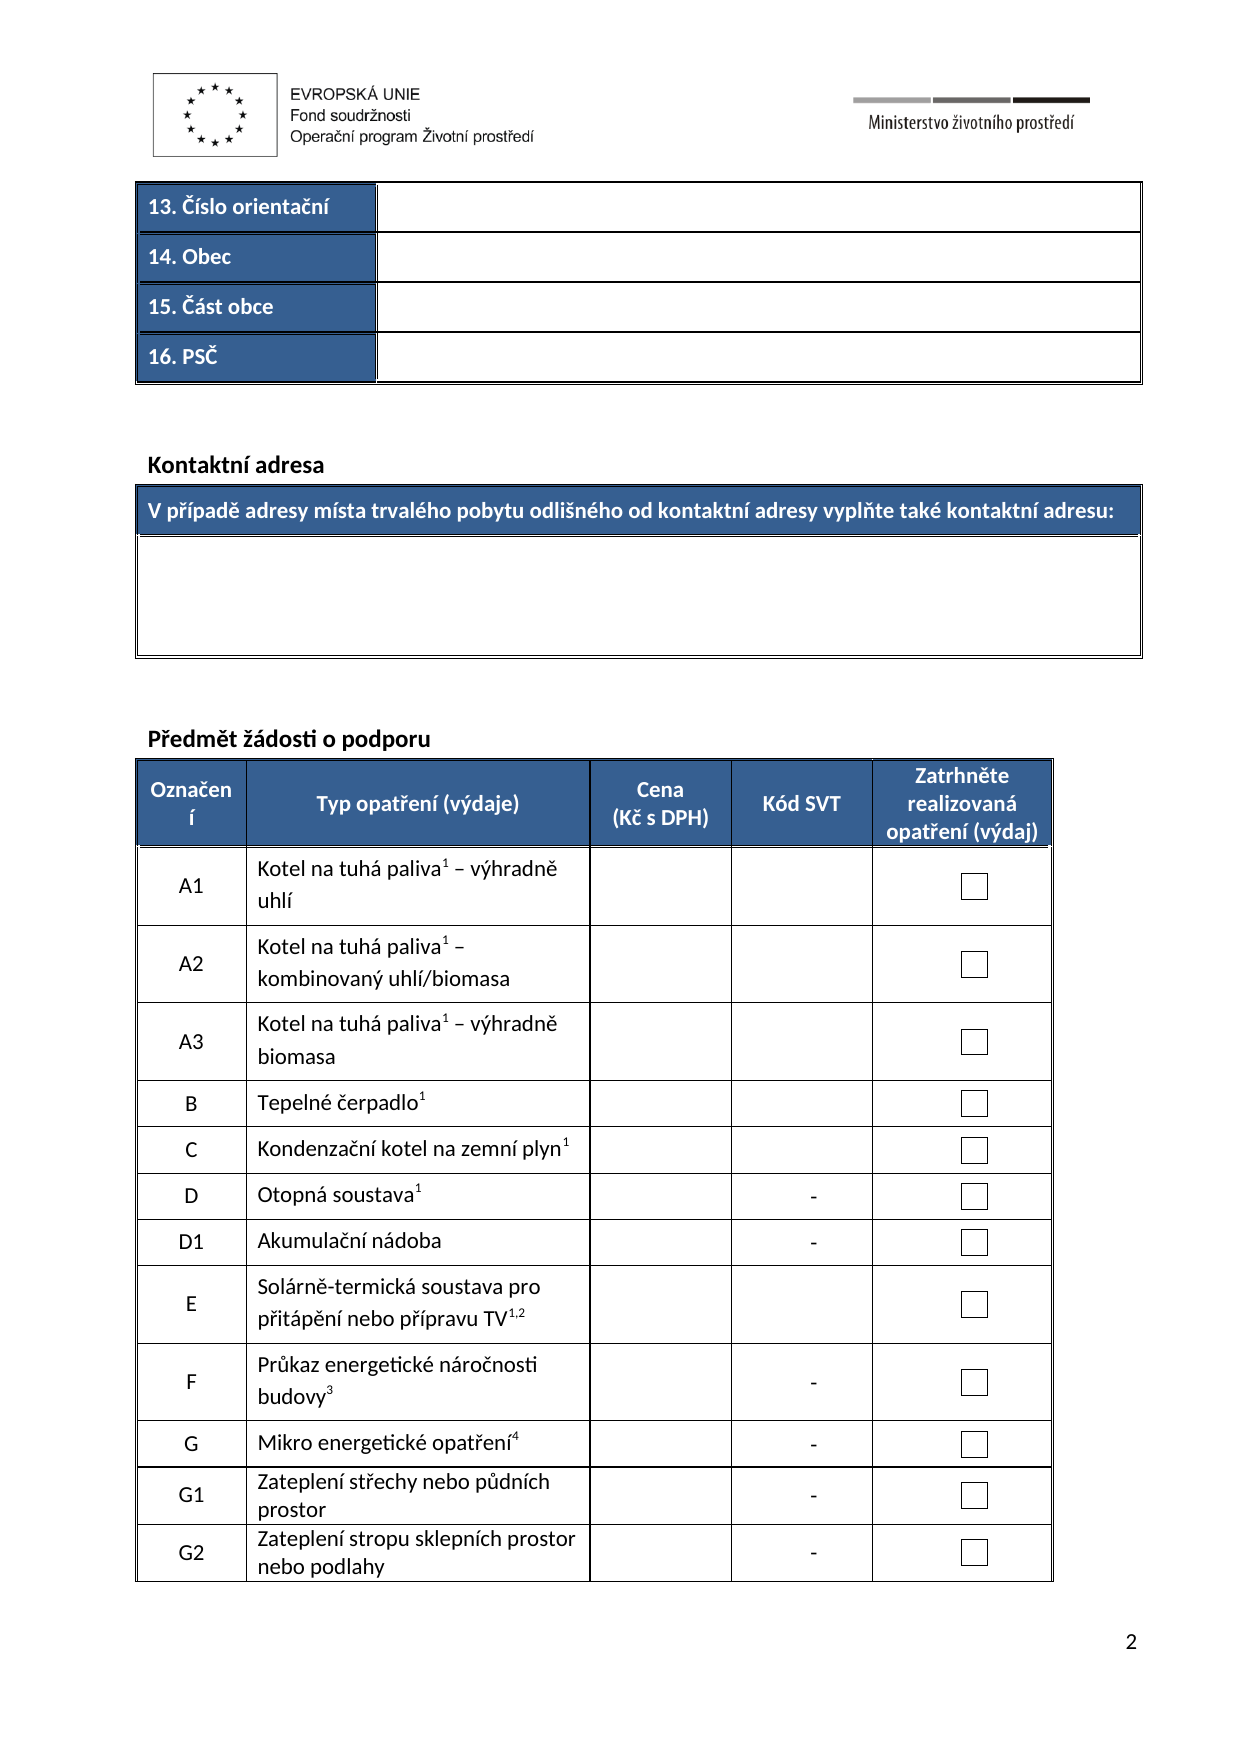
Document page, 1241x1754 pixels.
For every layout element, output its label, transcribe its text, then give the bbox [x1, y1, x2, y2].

table_cell [732, 1266, 872, 1342]
table_cell - [732, 1468, 872, 1523]
table_cell Otopná soustava1 [247, 1174, 589, 1219]
table_cell [136, 534, 1141, 655]
table_cell - [732, 1525, 872, 1581]
table_header V případě adresy místa trvalého pobytu odlišného od kontaktní adresy vyplňte také kontaktní adresu: [138, 487, 1140, 534]
table_cell [732, 926, 872, 1002]
table_cell [591, 848, 731, 925]
table_cell [376, 183, 1140, 231]
table_cell A2 [138, 926, 246, 1002]
table_cell 15. Část obce [138, 281, 375, 331]
table_cell 14. Obec [138, 231, 375, 281]
table_cell [732, 1127, 872, 1172]
table_header Označení [138, 761, 246, 845]
table_header Typ opatření (výdaje) [247, 761, 589, 845]
table_cell Průkaz energetické náročnosti budovy3 [247, 1344, 589, 1420]
table_cell [376, 333, 1140, 381]
table_cell - [732, 1174, 872, 1219]
table_cell [591, 1220, 731, 1265]
table_cell [873, 1344, 1051, 1420]
table_cell Kondenzační kotel na zemní plyn1 [247, 1127, 589, 1172]
table_cell 13. Číslo orientační [138, 185, 376, 231]
table_cell [591, 1003, 731, 1080]
picture [152, 73, 1090, 157]
table_header Zatrhněte realizovaná opatření (výdaj) [873, 761, 1051, 845]
table_cell [873, 1127, 1051, 1172]
table_cell A3 [138, 1003, 246, 1080]
table_cell - [732, 1344, 872, 1420]
table_cell [378, 283, 1140, 331]
table_cell [732, 1081, 872, 1126]
table_cell E [138, 1266, 246, 1342]
table_cell G1 [138, 1468, 246, 1523]
table_cell Akumulační nádoba [247, 1220, 589, 1265]
table_cell [591, 1127, 731, 1172]
table_cell [591, 1525, 731, 1581]
table_cell [873, 845, 1052, 925]
table_cell [873, 1468, 1051, 1523]
table_cell [591, 1081, 731, 1126]
table_cell - [732, 1421, 872, 1466]
table_cell Solárně-termická soustava pro přitápění nebo přípravu TV1,2 [247, 1266, 589, 1342]
table_cell [591, 1421, 731, 1466]
table_cell [873, 1220, 1051, 1265]
table_cell [873, 1421, 1051, 1466]
table_cell [873, 1003, 1051, 1080]
text Předmět žádosti o podporu [148, 723, 1137, 753]
text Kontaktní adresa [148, 449, 1137, 479]
table_cell Kotel na tuhá paliva1 – výhradně biomasa [247, 1003, 589, 1080]
table_cell Kotel na tuhá paliva1 – kombinovaný uhlí/biomasa [247, 926, 589, 1002]
table_cell G [138, 1421, 246, 1466]
table_cell [873, 1525, 1051, 1581]
table_cell [591, 1468, 731, 1523]
table_header Kód SVT [732, 761, 872, 845]
table_cell D1 [138, 1220, 246, 1265]
table_cell [873, 1266, 1051, 1342]
table_cell Kotel na tuhá paliva1 – výhradně uhlí [247, 848, 589, 925]
table_cell [591, 1174, 731, 1219]
table_cell Tepelné čerpadlo1 [247, 1081, 589, 1126]
table_cell [732, 1003, 872, 1080]
table_header Cena (Kč s DPH) [591, 761, 731, 845]
table_cell [591, 1344, 731, 1420]
table_cell G2 [138, 1525, 246, 1581]
table_cell B [138, 1081, 246, 1126]
table_cell Zateplení střechy nebo půdních prostor [247, 1468, 589, 1523]
table_cell [591, 1266, 731, 1342]
table_cell [591, 926, 731, 1002]
table_cell - [732, 1220, 872, 1265]
table_cell Zateplení stropu sklepních prostor nebo podlahy [247, 1525, 589, 1581]
table_cell [873, 926, 1051, 1002]
table_cell 16. PSČ [138, 331, 376, 381]
table_cell [873, 1081, 1051, 1126]
table_cell [378, 233, 1140, 281]
table_cell D [138, 1174, 246, 1219]
table_cell [873, 1174, 1051, 1219]
table_cell C [138, 1127, 246, 1172]
table_cell F [138, 1344, 246, 1420]
table_cell [732, 848, 872, 925]
table_cell A1 [136, 845, 246, 925]
table_cell Mikro energetické opatření4 [247, 1421, 589, 1466]
